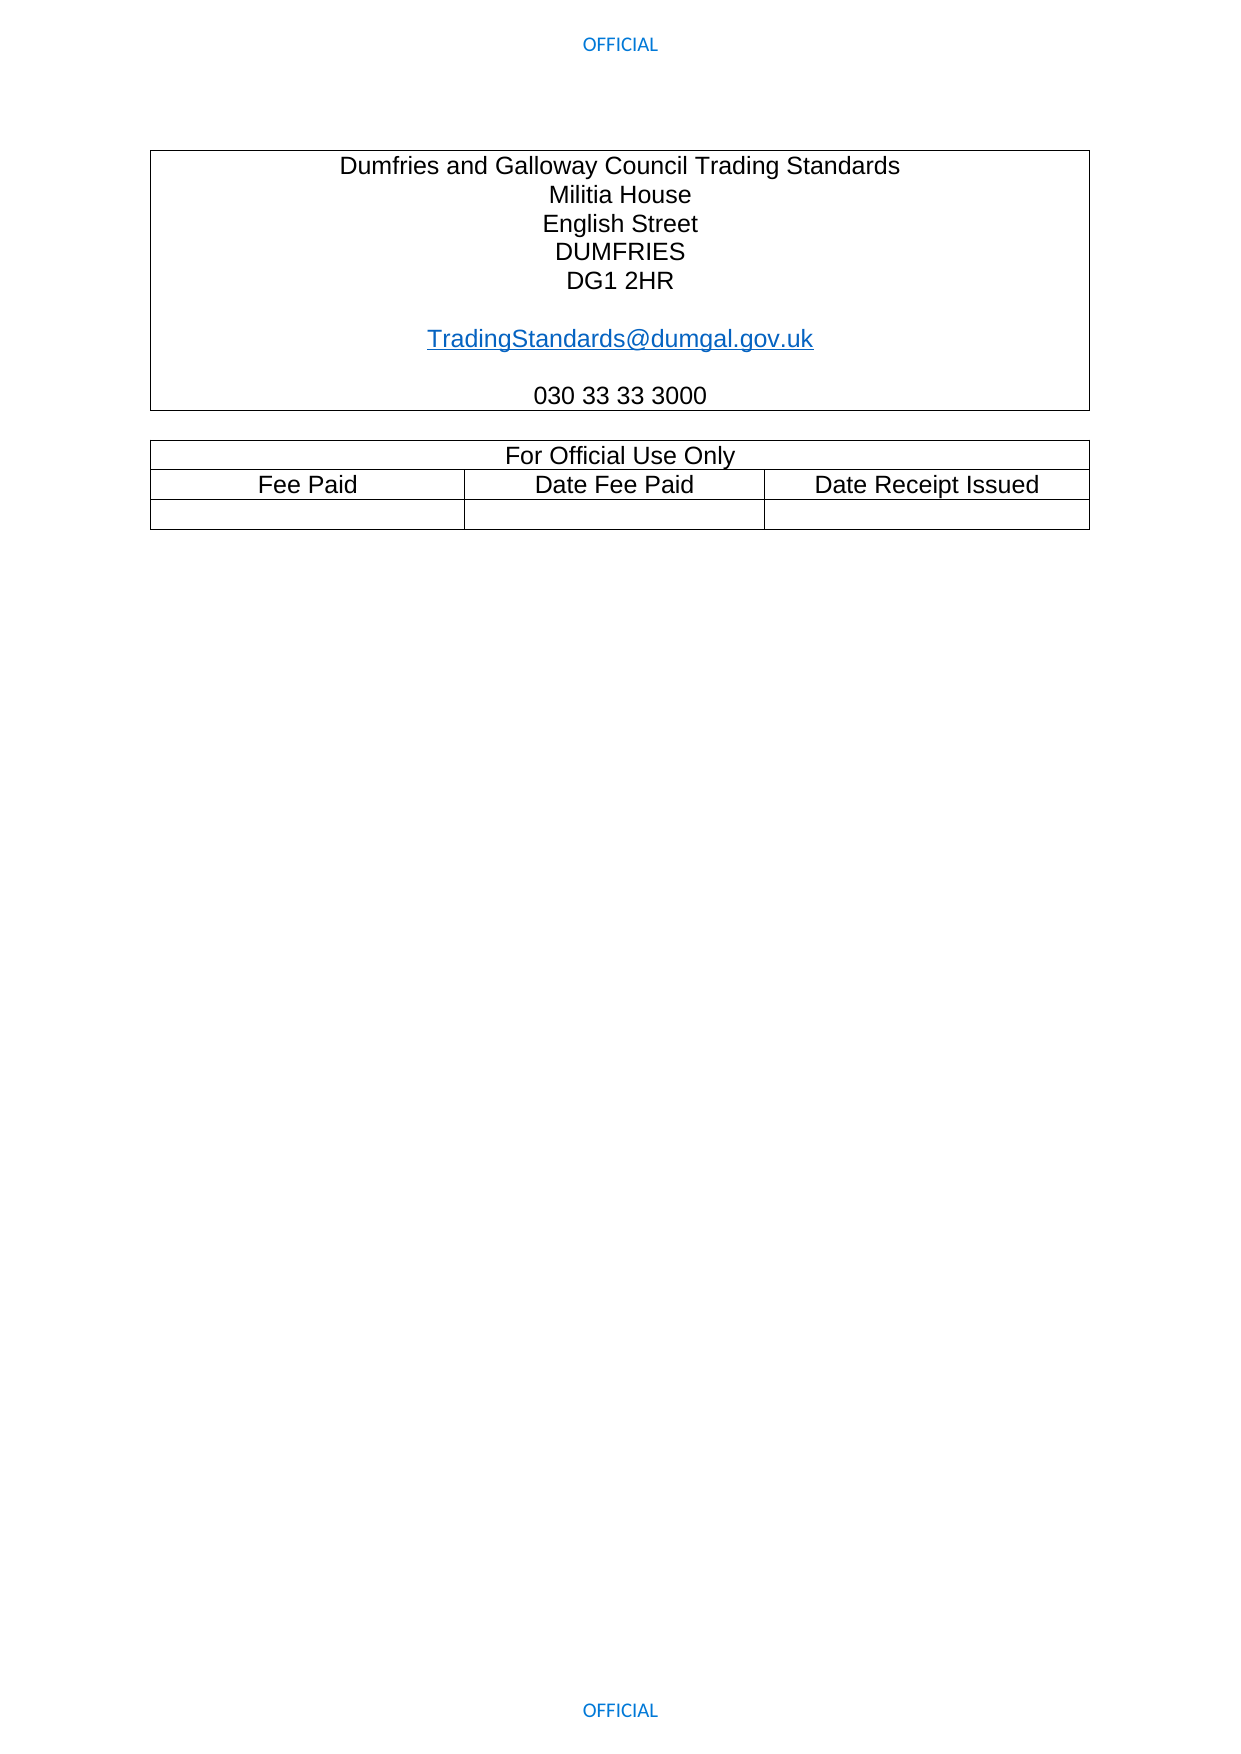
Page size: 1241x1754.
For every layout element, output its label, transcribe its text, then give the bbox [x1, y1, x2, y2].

table_cell Date Receipt Issued [765, 470, 1089, 499]
table_cell [765, 500, 1089, 529]
table_header Dumfries and Galloway Council Trading Standards Militia House English Street DUMFRIES DG1 2HR TradingStandards@dumgal.gov.uk 030 33 33 3000 [151, 151, 1089, 410]
table_cell Date Fee Paid [465, 470, 764, 499]
table_cell [151, 500, 464, 529]
table_header For Official Use Only [151, 441, 1089, 469]
table_cell [465, 500, 764, 529]
table_cell Fee Paid [151, 470, 464, 499]
